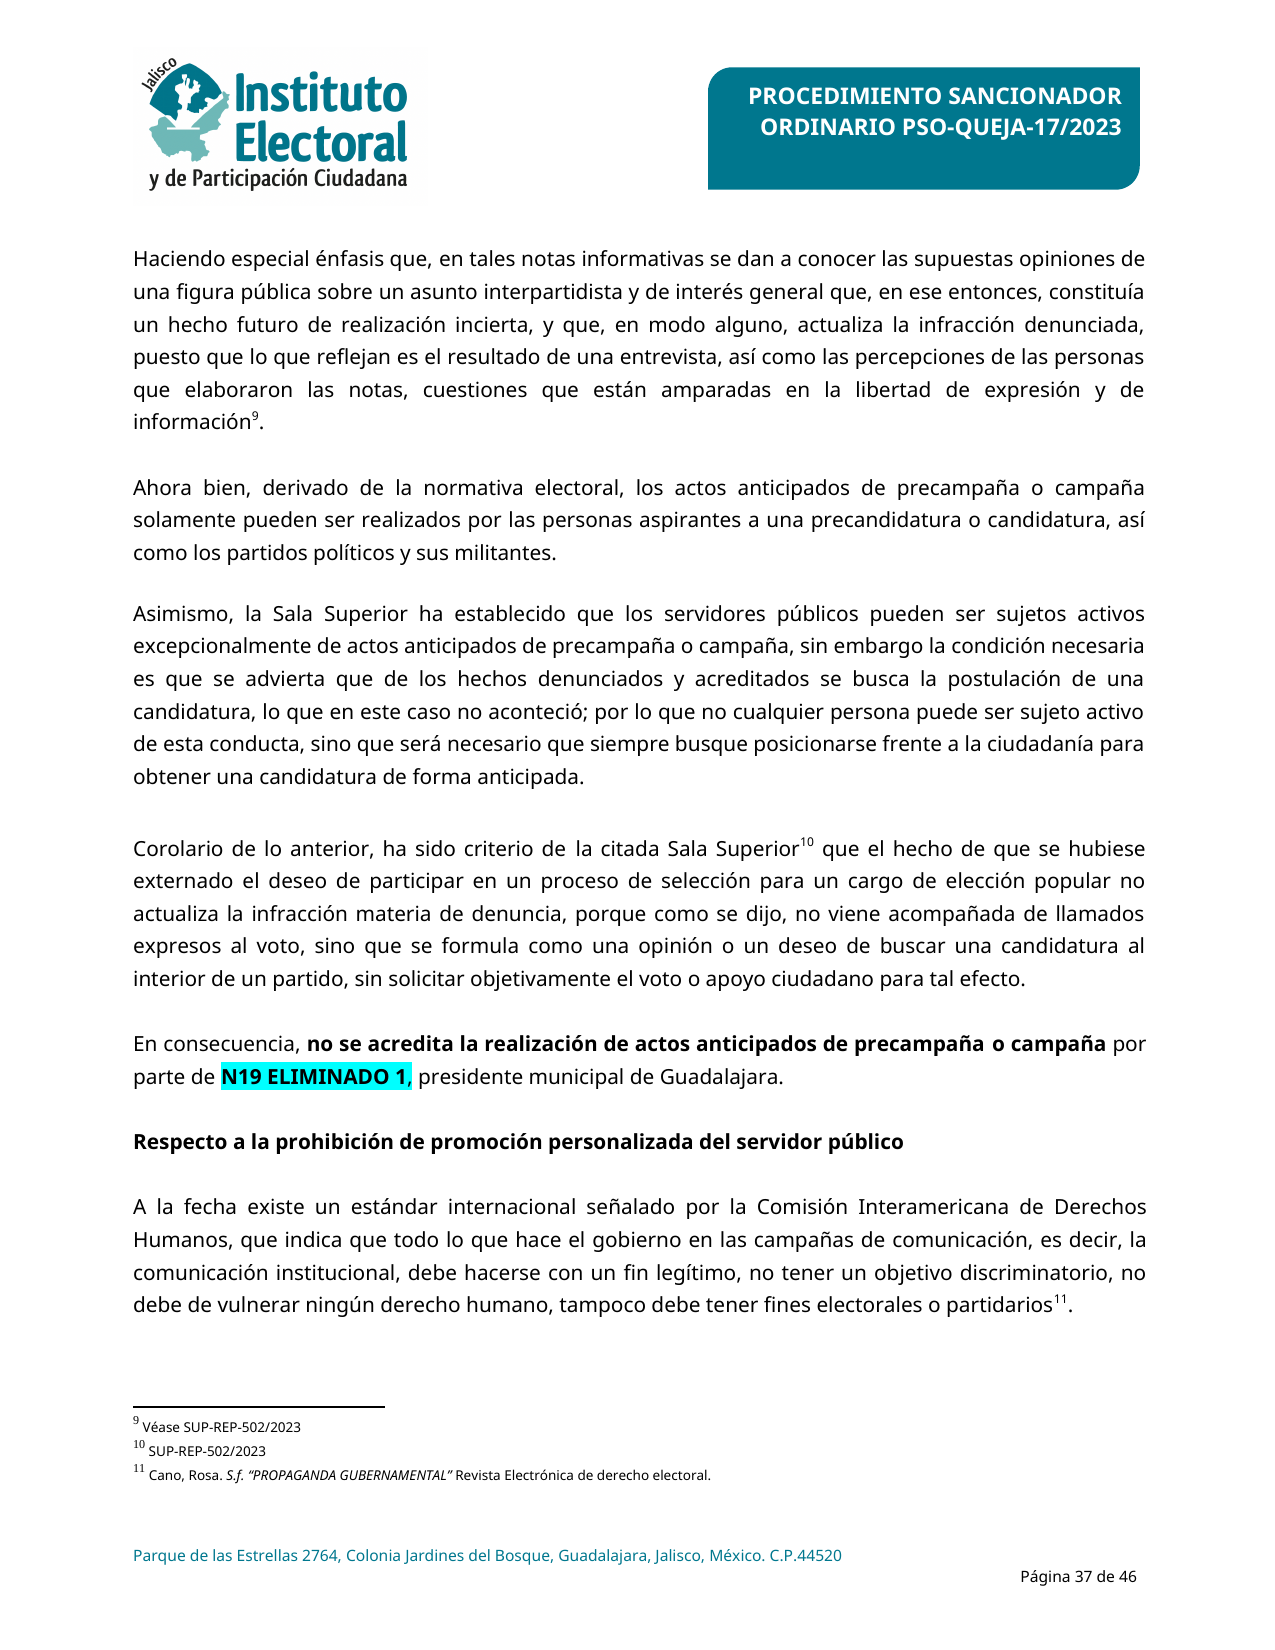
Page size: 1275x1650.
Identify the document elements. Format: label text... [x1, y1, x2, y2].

text Asimismo, la Sala Superior ha establecido que los servidores públicos pueden ser sujetos activos excepcionalmente de actos anticipados de precampaña o campaña, sin embargo la condición necesaria es que se advierta que de los hechos denunciados y acreditados se busca la postulación de una candidatura, lo que en este caso no aconteció; por lo que no cualquier persona puede ser sujeto activo de esta conducta, sino que será necesario que siempre busque posicionarse frente a la ciudadanía para obtener una candidatura de forma anticipada. [133, 599, 1146, 790]
text En consecuencia, no se acredita la realización de actos anticipados de precampaña o campaña por parte de N19 ELIMINADO 1, presidente municipal de Guadalajara. [133, 1029, 1146, 1090]
text Corolario de lo anterior, ha sido criterio de la citada Sala Superior que el hecho de que se hubiese externado el deseo de participar en un proceso de selección para un cargo de elección popular no actualiza la infracción materia de denuncia, porque como se dijo, no viene acompañada de llamados expresos al voto, sino que se formula como una opinión o un deseo de buscar una candidatura al interior de un partido, sin solicitar objetivamente el voto o apoyo ciudadano para tal efecto. [133, 834, 1146, 993]
picture [132, 47, 428, 206]
text Ahora bien, derivado de la normativa electoral, los actos anticipados de precampaña o campaña solamente pueden ser realizados por las personas aspirantes a una precandidatura o candidatura, así como los partidos políticos y sus militantes. [133, 473, 1146, 566]
text A la fecha existe un estándar internacional señalado por la Comisión Interamericana de Derechos Humanos, que indica que todo lo que hace el gobierno en las campañas de comunicación, es decir, la comunicación institucional, debe hacerse con un fin legítimo, no tener un objetivo discriminatorio, no debe de vulnerar ningún derecho humano, tampoco debe tener fines electorales o partidarios. [133, 1192, 1148, 1319]
text Haciendo especial énfasis que, en tales notas informativas se dan a conocer las supuestas opiniones de una figura pública sobre un asunto interpartidista y de interés general que, en ese entonces, constituía un hecho futuro de realización incierta, y que, en modo alguno, actualiza la infracción denunciada, puesto que lo que reflejan es el resultado de una entrevista, así como las percepciones de las personas que elaboraron las notas, cuestiones que están amparadas en la libertad de expresión y de información. [133, 244, 1146, 436]
text Respecto a la prohibición de promoción personalizada del servidor público [133, 1127, 1148, 1156]
